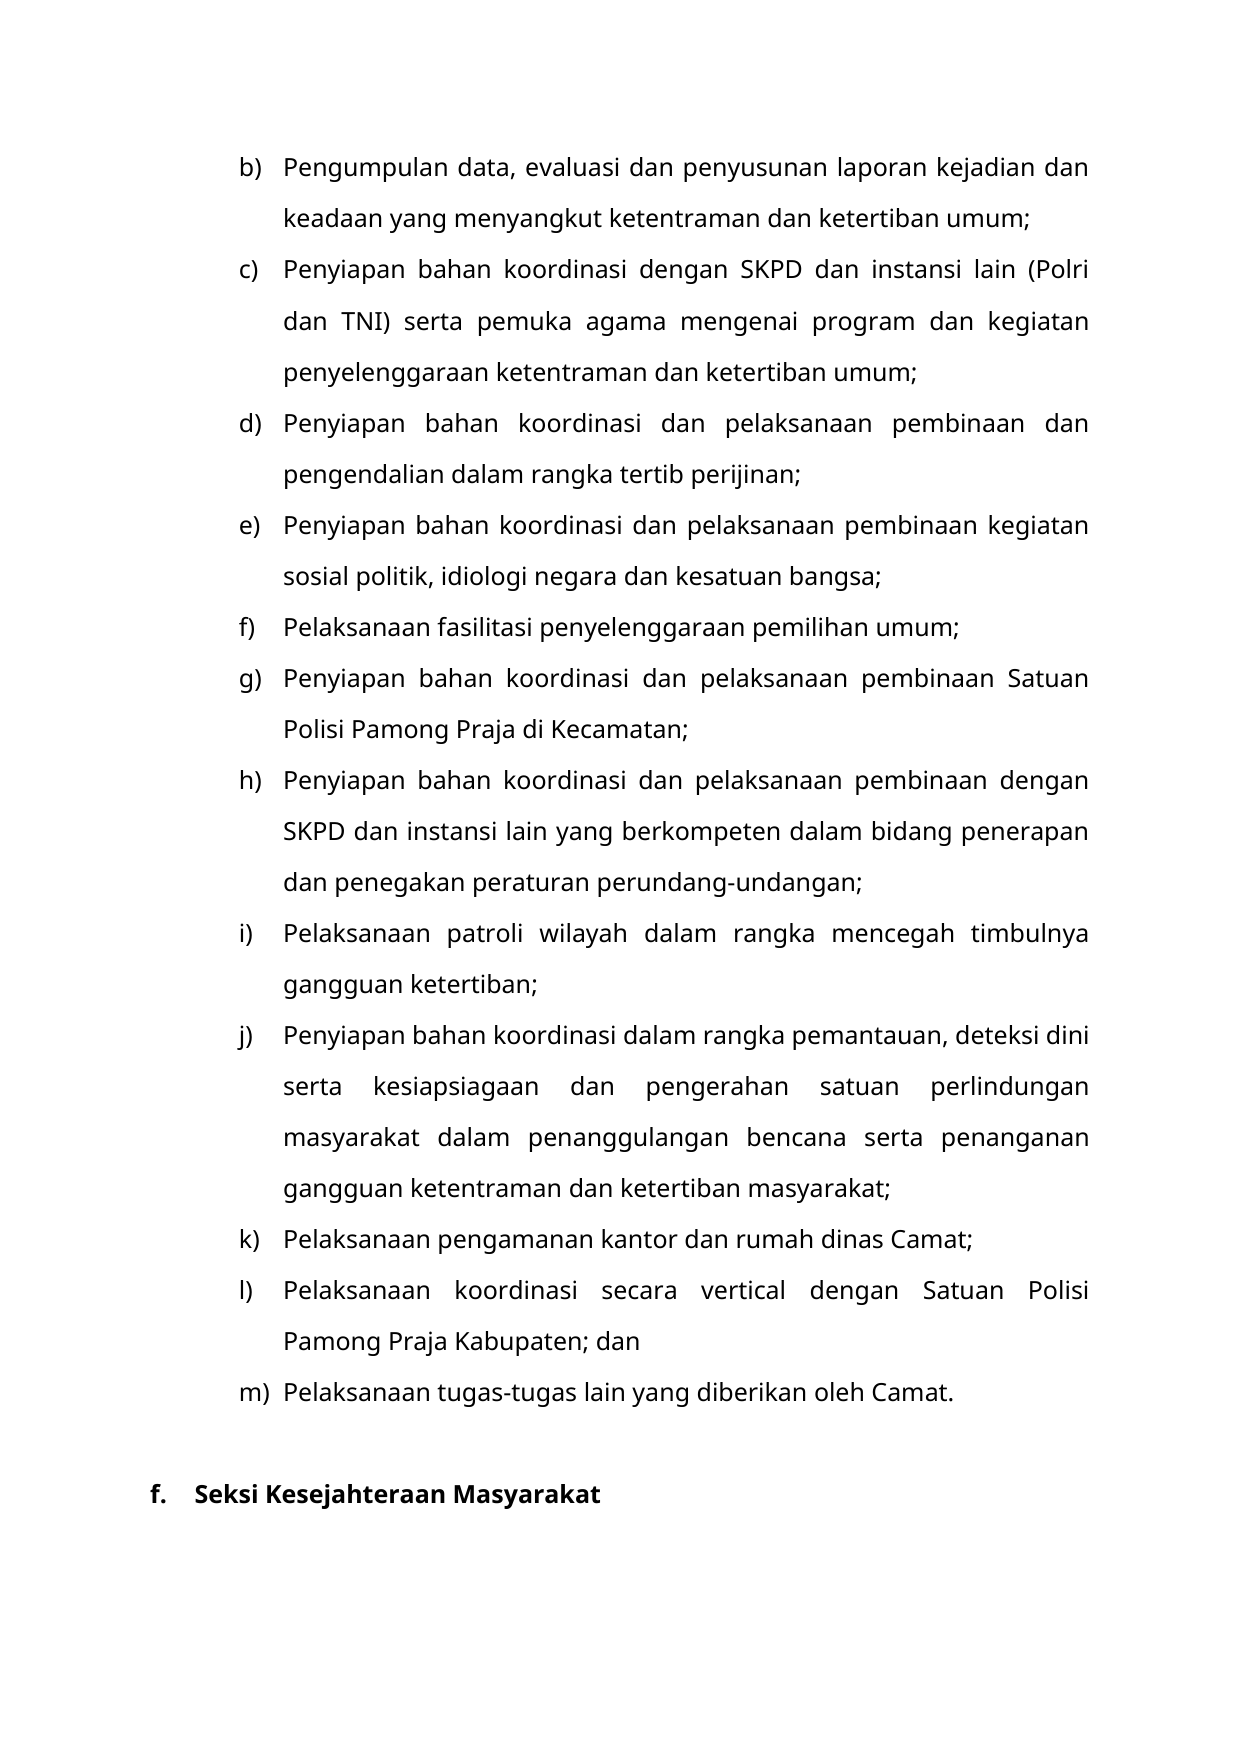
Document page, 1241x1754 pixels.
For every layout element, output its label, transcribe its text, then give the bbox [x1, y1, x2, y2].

list Penyiapan bahan koordinasi dan pelaksanaan pembinaan Satuan Polisi Pamong Praja di Kecamatan; [239, 660, 1090, 746]
list Pelaksanaan fasilitasi penyelenggaraan pemilihan umum; [239, 609, 1090, 643]
list Pelaksanaan pengamanan kantor dan rumah dinas Camat; [239, 1222, 1090, 1256]
list Penyiapan bahan koordinasi dalam rangka pemantauan, deteksi dini serta kesiapsiagaan dan pengerahan satuan perlindungan masyarakat dalam penanggulangan bencana serta penanganan gangguan ketentraman dan ketertiban masyarakat; [239, 1018, 1090, 1205]
list Penyiapan bahan koordinasi dan pelaksanaan pembinaan kegiatan sosial politik, idiologi negara dan kesatuan bangsa; [239, 507, 1090, 592]
list Pengumpulan data, evaluasi dan penyusunan laporan kejadian dan keadaan yang menyangkut ketentraman dan ketertiban umum; [239, 150, 1090, 235]
list Pelaksanaan tugas-tugas lain yang diberikan oleh Camat. [239, 1375, 1090, 1409]
list Seksi Kesejahteraan Masyarakat [150, 1477, 1090, 1511]
list Pelaksanaan koordinasi secara vertical dengan Satuan Polisi Pamong Praja Kabupaten; dan [239, 1273, 1090, 1358]
list Penyiapan bahan koordinasi dan pelaksanaan pembinaan dengan SKPD dan instansi lain yang berkompeten dalam bidang penerapan dan penegakan peraturan perundang-undangan; [239, 762, 1090, 899]
list Penyiapan bahan koordinasi dengan SKPD dan instansi lain (Polri dan TNI) serta pemuka agama mengenai program dan kegiatan penyelenggaraan ketentraman dan ketertiban umum; [239, 252, 1090, 388]
list Pelaksanaan patroli wilayah dalam rangka mencegah timbulnya gangguan ketertiban; [239, 916, 1090, 1001]
list Penyiapan bahan koordinasi dan pelaksanaan pembinaan dan pengendalian dalam rangka tertib perijinan; [239, 405, 1090, 490]
